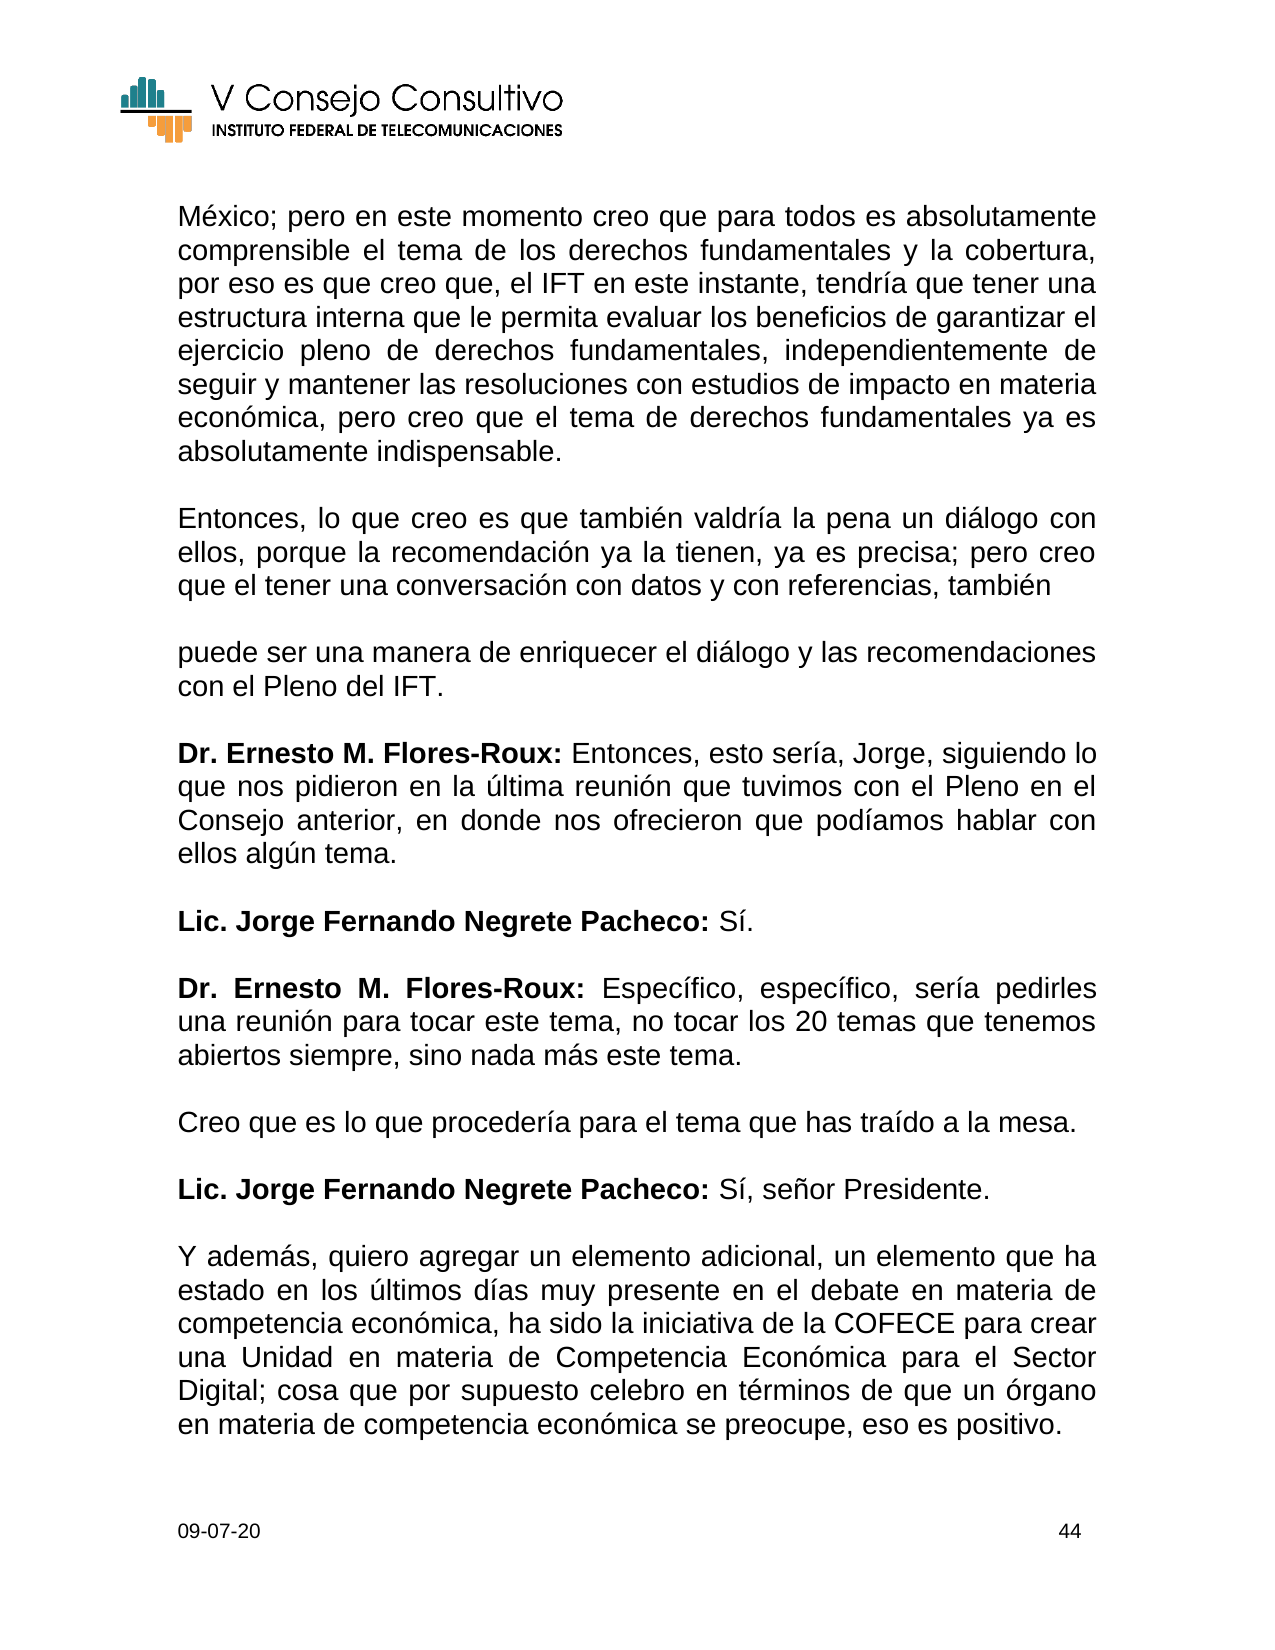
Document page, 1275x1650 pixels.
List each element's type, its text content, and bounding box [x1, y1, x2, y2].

text Creo que es lo que procedería para el tema que has traído a la mesa. [177, 1105, 1098, 1138]
text Lic. Jorge Fernando Negrete Pacheco: Sí. [177, 904, 1098, 937]
text Lic. Jorge Fernando Negrete Pacheco: Sí, señor Presidente. [177, 1172, 1098, 1206]
text Y además, quiero agregar un elemento adicional, un elemento que ha estado en los últimos días muy presente en el debate en materia de competencia económica, ha sido la iniciativa de la COFECE para crear una Unidad en materia de Competencia Económica para el Sector Digital; cosa que por supuesto celebro en términos de que un órgano en materia de competencia económica se preocupe, eso es positivo. [177, 1239, 1098, 1440]
text Dr. Ernesto M. Flores-Roux: Específico, específico, sería pedirles una reunión para tocar este tema, no tocar los 20 temas que tenemos abiertos siempre, sino nada más este tema. [177, 971, 1098, 1071]
text Dr. Ernesto M. Flores-Roux: Entonces, esto sería, Jorge, siguiendo lo que nos pidieron en la última reunión que tuvimos con el Pleno en el Consejo anterior, en donde nos ofrecieron que podíamos hablar con ellos algún tema. [177, 736, 1098, 870]
text puede ser una manera de enriquecer el diálogo y las recomendaciones con el Pleno del IFT. [177, 635, 1098, 702]
text Entonces, lo que creo es que también valdría la pena un diálogo con ellos, porque la recomendación ya la tienen, ya es precisa; pero creo que el tener una conversación con datos y con referencias, también [177, 501, 1098, 602]
picture [114, 70, 571, 142]
